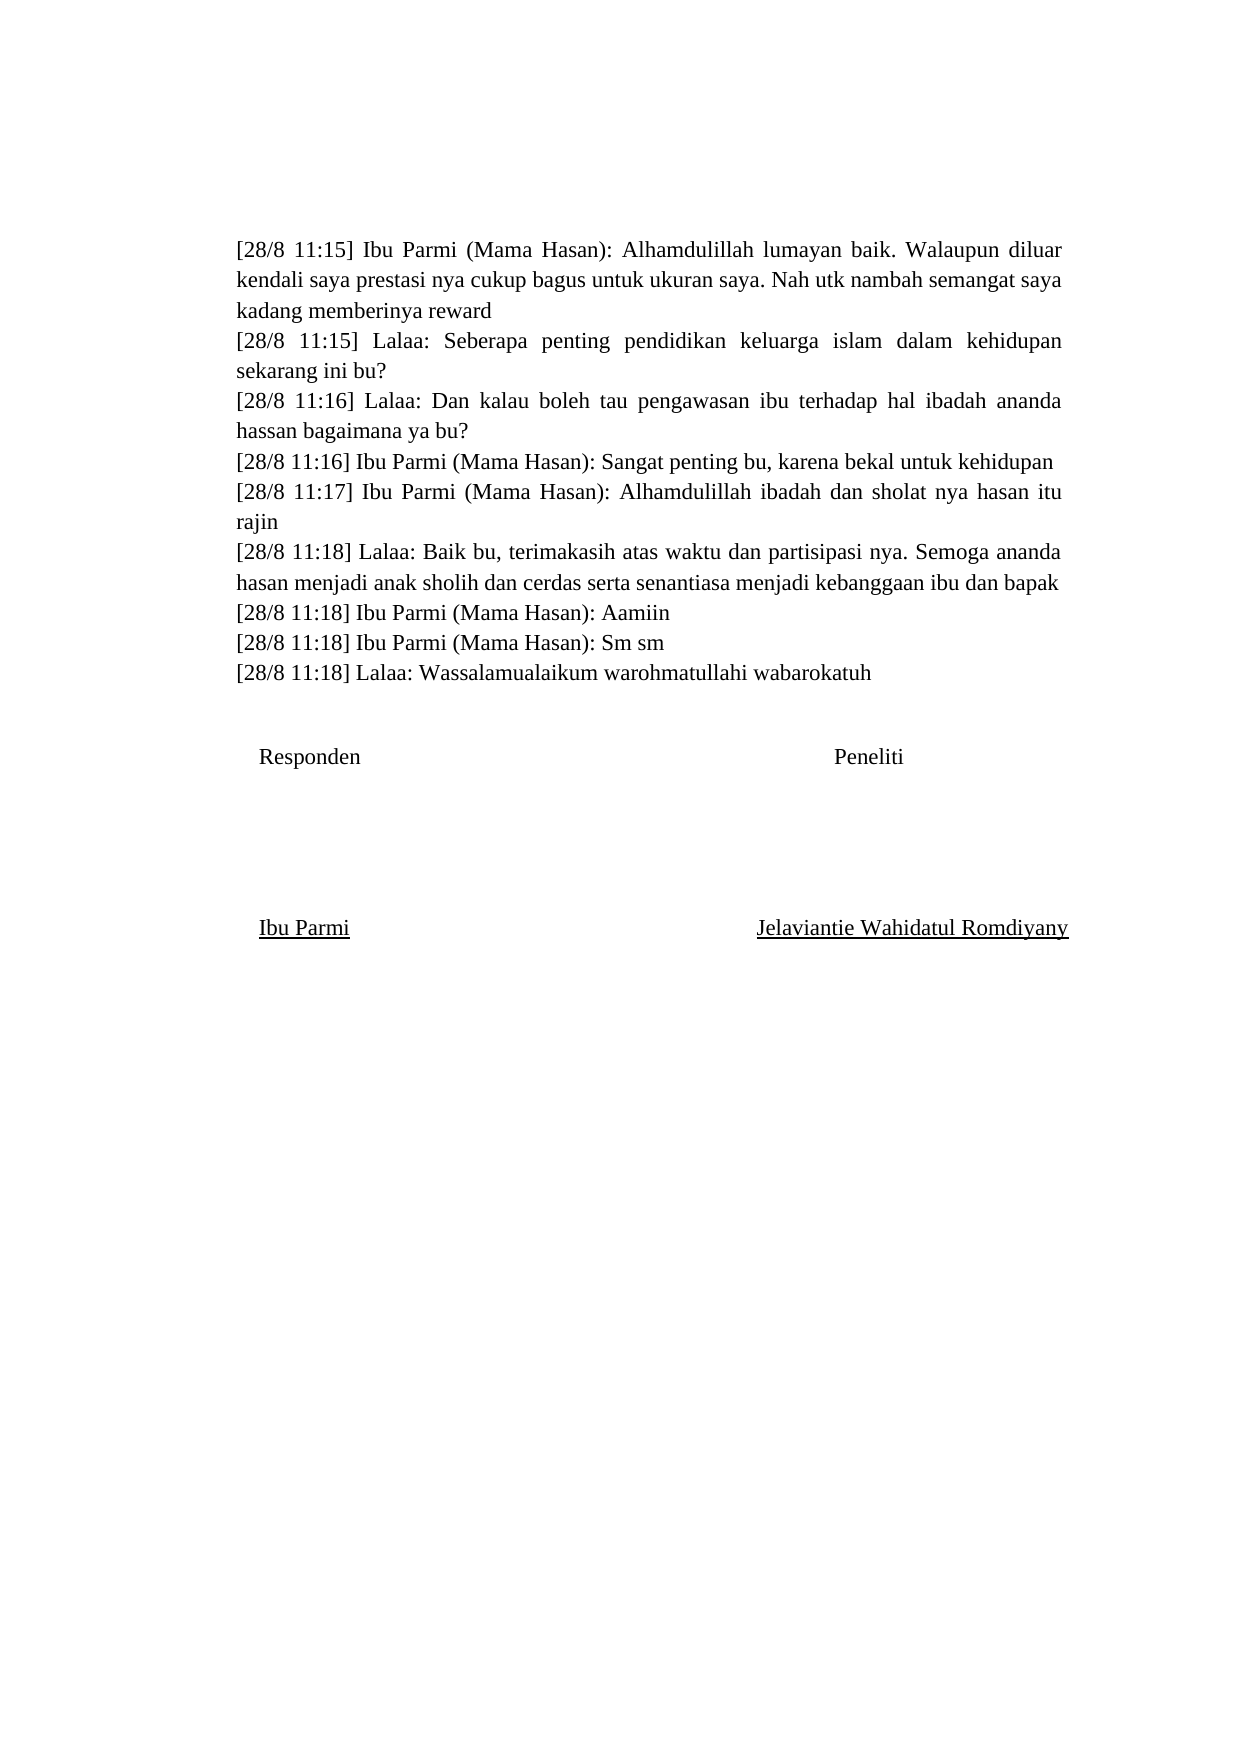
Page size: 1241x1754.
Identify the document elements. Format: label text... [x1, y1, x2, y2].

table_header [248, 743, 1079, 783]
text [28/8 11:18] Lalaa: Wassalamualaikum warohmatullahi wabarokatuh 🙏🏻 [236, 659, 1063, 686]
text [28/8 11:16] Ibu Parmi (Mama Hasan): Sangat penting bu, karena bekal untuk kehidupan [236, 448, 1063, 474]
text [28/8 11:18] Ibu Parmi (Mama Hasan): Sm sm [236, 629, 1063, 655]
text [28/8 11:16] Lalaa: Dan kalau boleh tau pengawasan ibu terhadap hal ibadah ananda hassan bagaimana ya bu? [236, 387, 1063, 444]
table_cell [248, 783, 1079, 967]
text [28/8 11:17] Ibu Parmi (Mama Hasan): Alhamdulillah ibadah dan sholat nya hasan itu rajin [236, 478, 1063, 534]
text [28/8 11:15] Lalaa: Seberapa penting pendidikan keluarga islam dalam kehidupan sekarang ini bu? [236, 327, 1063, 383]
text [28/8 11:18] Lalaa: Baik bu, terimakasih atas waktu dan partisipasi nya. Semoga ananda hasan menjadi anak sholih dan cerdas serta senantiasa menjadi kebanggaan ibu dan bapak [236, 538, 1063, 595]
text [28/8 11:18] Ibu Parmi (Mama Hasan): Aamiin [236, 599, 1063, 625]
text [28/8 11:15] Ibu Parmi (Mama Hasan): Alhamdulillah lumayan baik. Walaupun diluar kendali saya prestasi nya cukup bagus untuk ukuran saya. Nah utk nambah semangat saya kadang memberinya reward [236, 236, 1063, 323]
